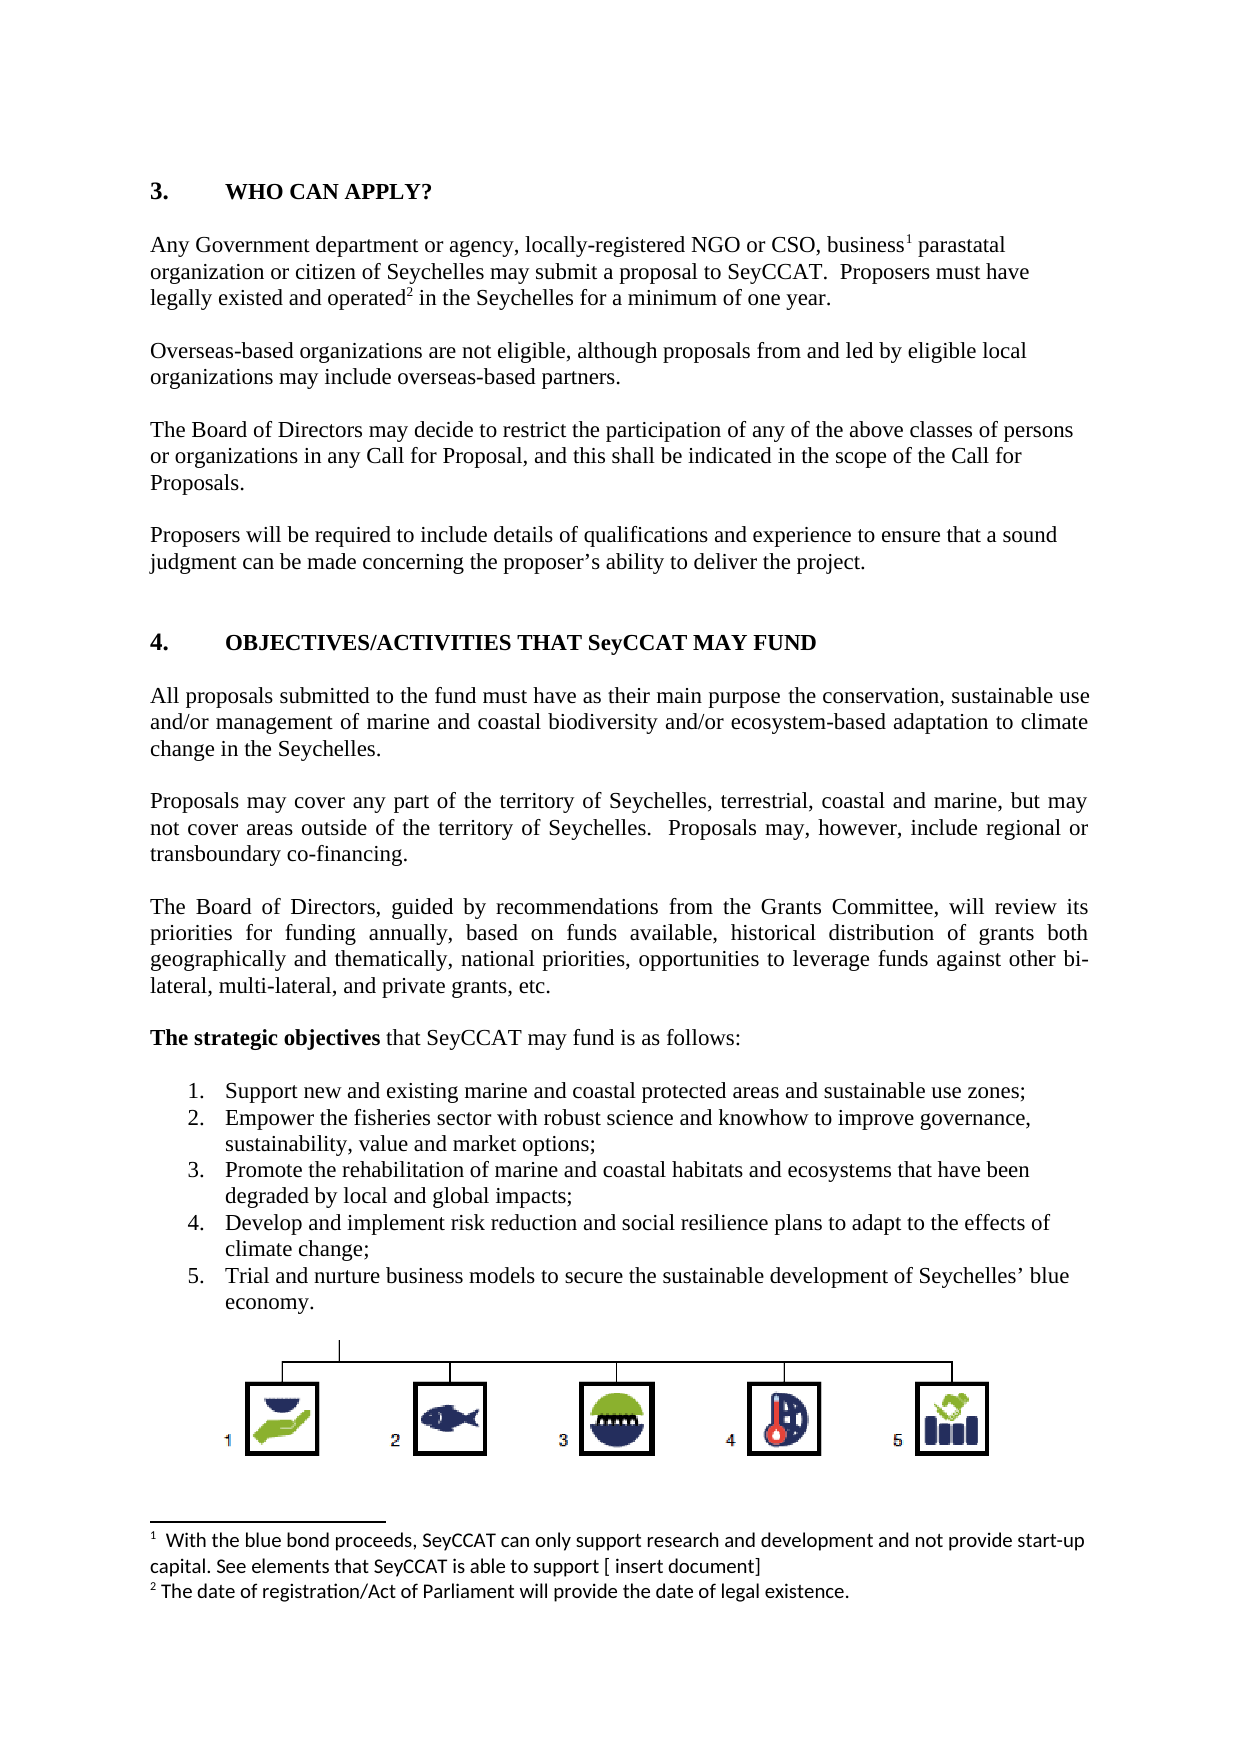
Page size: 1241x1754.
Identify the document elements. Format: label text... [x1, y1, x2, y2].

picture [176, 1340, 1065, 1468]
text Overseas-based organizations are not eligible, although proposals from and led by eligible local organizations may include overseas-based partners. [150, 337, 1090, 389]
text Any Government department or agency, locally-registered NGO or CSO, business parastatal organization or citizen of Seychelles may submit a proposal to SeyCCAT. Proposers must have legally existed and operated in the Seychelles for a minimum of one year. [150, 231, 1090, 311]
text OBJECTIVES/ACTIVITIES THAT SeyCCAT MAY FUND [150, 627, 1090, 656]
text Proposers will be required to include details of qualifications and experience to ensure that a sound judgment can be made concerning the proposer’s ability to deliver the project. [150, 521, 1090, 574]
text All proposals submitted to the fund must have as their main purpose the conservation, sustainable use and/or management of marine and coastal biodiversity and/or ecosystem-based adaptation to climate change in the Seychelles. [150, 682, 1090, 761]
list Support new and existing marine and coastal protected areas and sustainable use zones; [187, 1077, 1090, 1103]
text The Board of Directors may decide to restrict the participation of any of the above classes of persons or organizations in any Call for Proposal, and this shall be indicated in the scope of the Call for Proposals. [150, 416, 1090, 495]
list Empower the fisheries sector with robust science and knowhow to improve governance, sustainability, value and market options; [187, 1103, 1090, 1156]
text The strategic objectives that SeyCCAT may fund is as follows: [150, 1024, 1090, 1051]
text Proposals may cover any part of the territory of Seychelles, terrestrial, coastal and marine, but may not cover areas outside of the territory of Seychelles. Proposals may, however, include regional or transboundary co-financing. [150, 787, 1090, 866]
text WHO can apply? [150, 176, 1090, 205]
text The Board of Directors, guided by recommendations from the Grants Committee, will review its priorities for funding annually, based on funds available, historical distribution of grants both geographically and thematically, national priorities, opportunities to leverage funds against other bi-lateral, multi-lateral, and private grants, etc. [150, 893, 1090, 998]
list Promote the rehabilitation of marine and coastal habitats and ecosystems that have been degraded by local and global impacts; [187, 1156, 1090, 1209]
list Trial and nurture business models to secure the sustainable development of Seychelles’ blue economy. [187, 1262, 1090, 1314]
list Develop and implement risk reduction and social resilience plans to adapt to the effects of climate change; [187, 1209, 1090, 1262]
